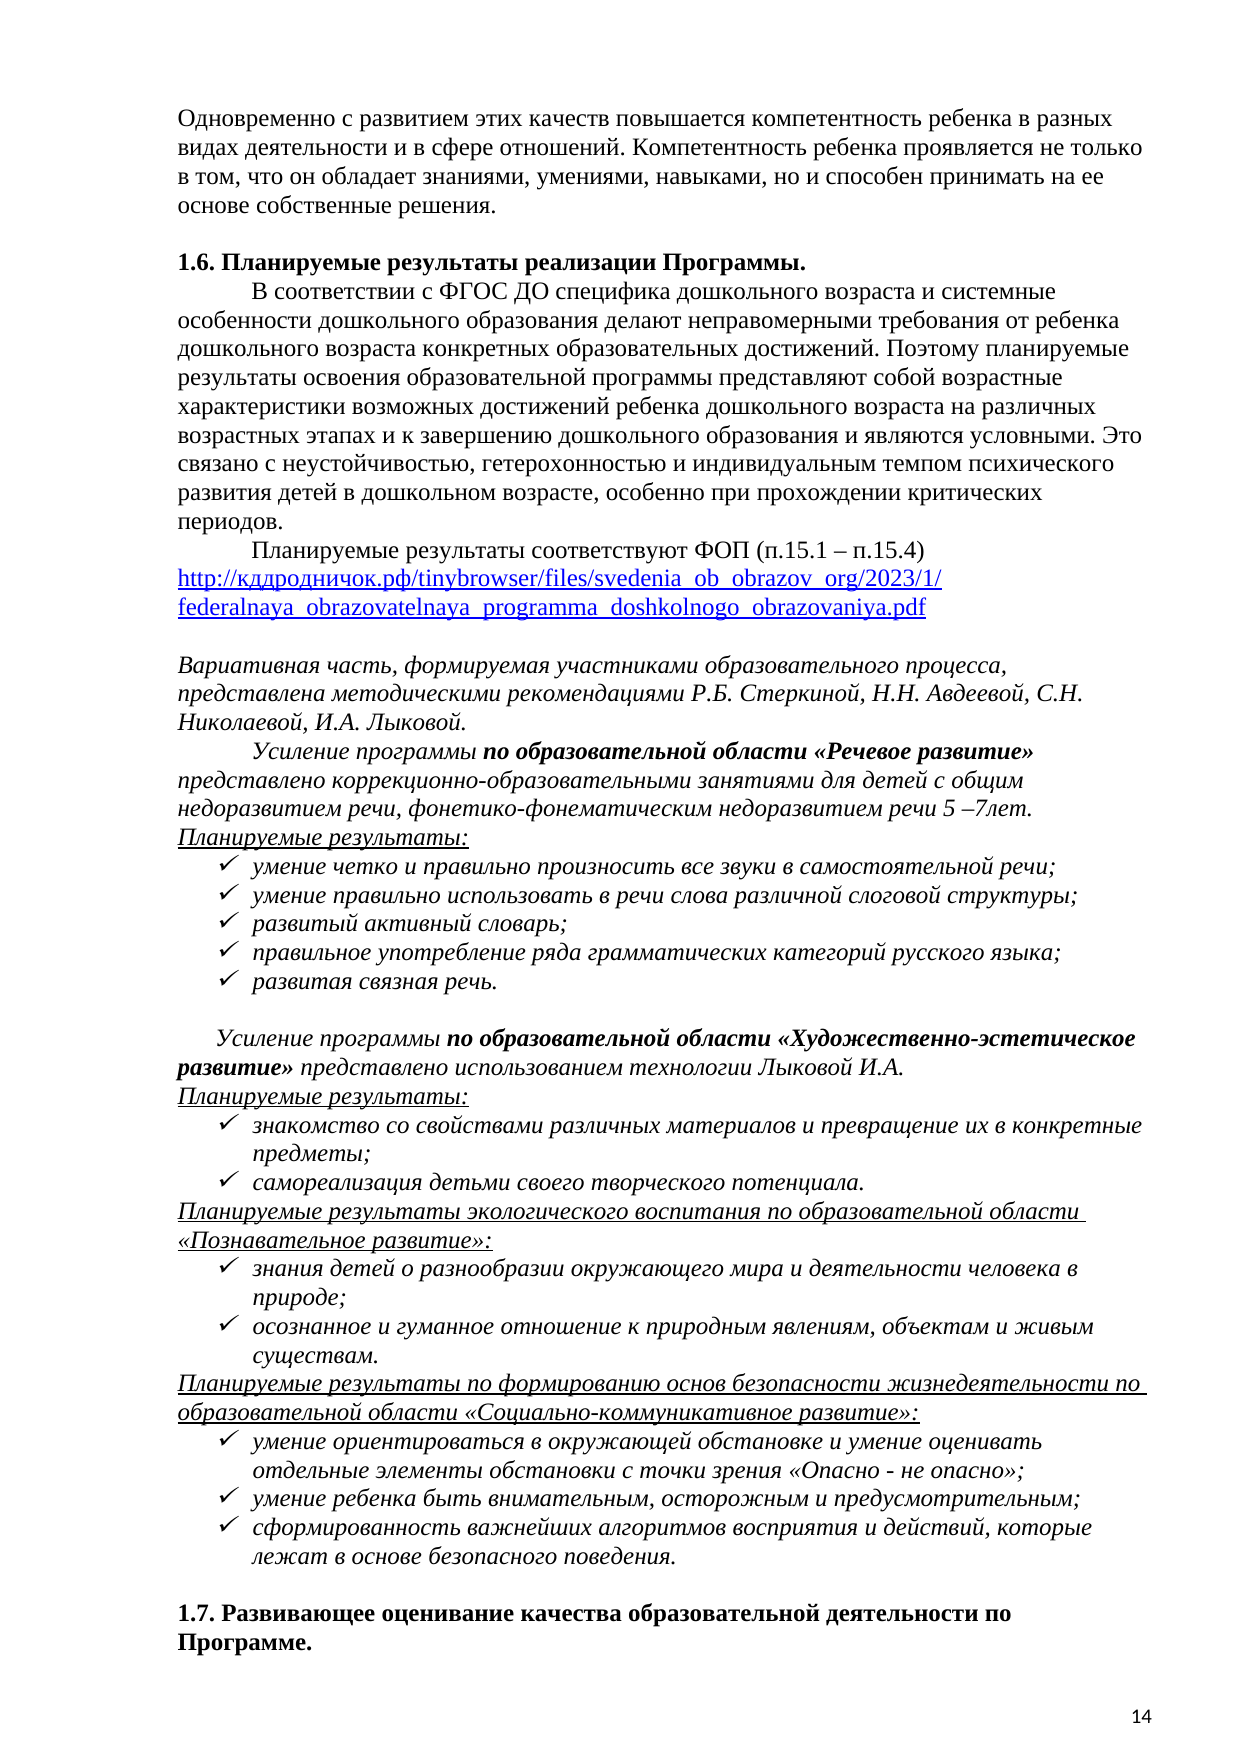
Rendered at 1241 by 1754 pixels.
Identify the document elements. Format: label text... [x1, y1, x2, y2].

text Планируемые результаты экологического воспитания по образовательной области «Познавательное развитие»: [177, 1196, 1152, 1253]
list самореализация детьми своего творческого потенциала. [215, 1167, 1152, 1196]
list умение ориентироваться в окружающей обстановке и умение оценивать отдельные элементы обстановки с точки зрения «Опасно - не опасно»; [215, 1426, 1152, 1483]
text Вариативная часть, формируемая участниками образовательного процесса, представлена методическими рекомендациями Р.Б. Стеркиной, Н.Н. Авдеевой, С.Н. Николаевой, И.А. Лыковой. [177, 650, 1152, 736]
list умение правильно использовать в речи слова различной слоговой структуры; [215, 880, 1152, 908]
list осознанное и гуманное отношение к природным явлениям, объектам и живым существам. [215, 1311, 1152, 1368]
text 1.7. Развивающее оценивание качества образовательной деятельности по Программе. [177, 1598, 1152, 1656]
list развитый активный словарь; [215, 908, 1152, 937]
list сформированность важнейших алгоритмов восприятия и действий, которые лежат в основе безопасного поведения. [215, 1512, 1152, 1570]
list знакомство со свойствами различных материалов и превращение их в конкретные предметы; [215, 1110, 1152, 1167]
text 1.6. Планируемые результаты реализации Программы. [177, 247, 1152, 276]
list умение ребенка быть внимательным, осторожным и предусмотрительным; [215, 1483, 1152, 1512]
list правильное употребление ряда грамматических категорий русского языка; [215, 937, 1152, 966]
text Усиление программы по образовательной области «Речевое развитие» представлено коррекционно-образовательными занятиями для детей с общим недоразвитием речи, фонетико-фонематическим недоразвитием речи 5 –7лет. [177, 736, 1152, 822]
list знания детей о разнообразии окружающего мира и деятельности человека в природе; [215, 1253, 1152, 1311]
text Усиление программы по образовательной области «Художественно-эстетическое развитие» представлено использованием технологии Лыковой И.А. [177, 1023, 1152, 1081]
text Планируемые результаты по формированию основ безопасности жизнедеятельности по образовательной области «Социально-коммуникативное развитие»: [177, 1368, 1152, 1426]
text Одновременно с развитием этих качеств повышается компетентность ребенка в разных видах деятельности и в сфере отношений. Компетентность ребенка проявляется не только в том, что он обладает знаниями, умениями, навыками, но и способен принимать на ее основе собственные решения. [177, 103, 1152, 218]
text Планируемые результаты соответствуют ФОП (п.15.1 – п.15.4) http://кддродничок.рф/tinybrowser/files/svedenia_ob_obrazov_org/2023/1/federalnaya_obrazovatelnaya_programma_doshkolnogo_obrazovaniya.pdf [177, 535, 1152, 621]
text Планируемые результаты: [177, 822, 1152, 851]
list умение четко и правильно произносить все звуки в самостоятельной речи; [215, 851, 1152, 880]
text В соответствии с ФГОС ДО специфика дошкольного возраста и системные особенности дошкольного образования делают неправомерными требования от ребенка дошкольного возраста конкретных образовательных достижений. Поэтому планируемые результаты освоения образовательной программы представляют собой возрастные характеристики возможных достижений ребенка дошкольного возраста на различных возрастных этапах и к завершению дошкольного образования и являются условными. Это связано с неустойчивостью, гетерохонностью и индивидуальным темпом психического развития детей в дошкольном возрасте, особенно при прохождении критических периодов. [177, 276, 1152, 535]
list развитая связная речь. [215, 966, 1152, 995]
text Планируемые результаты: [177, 1081, 1152, 1110]
